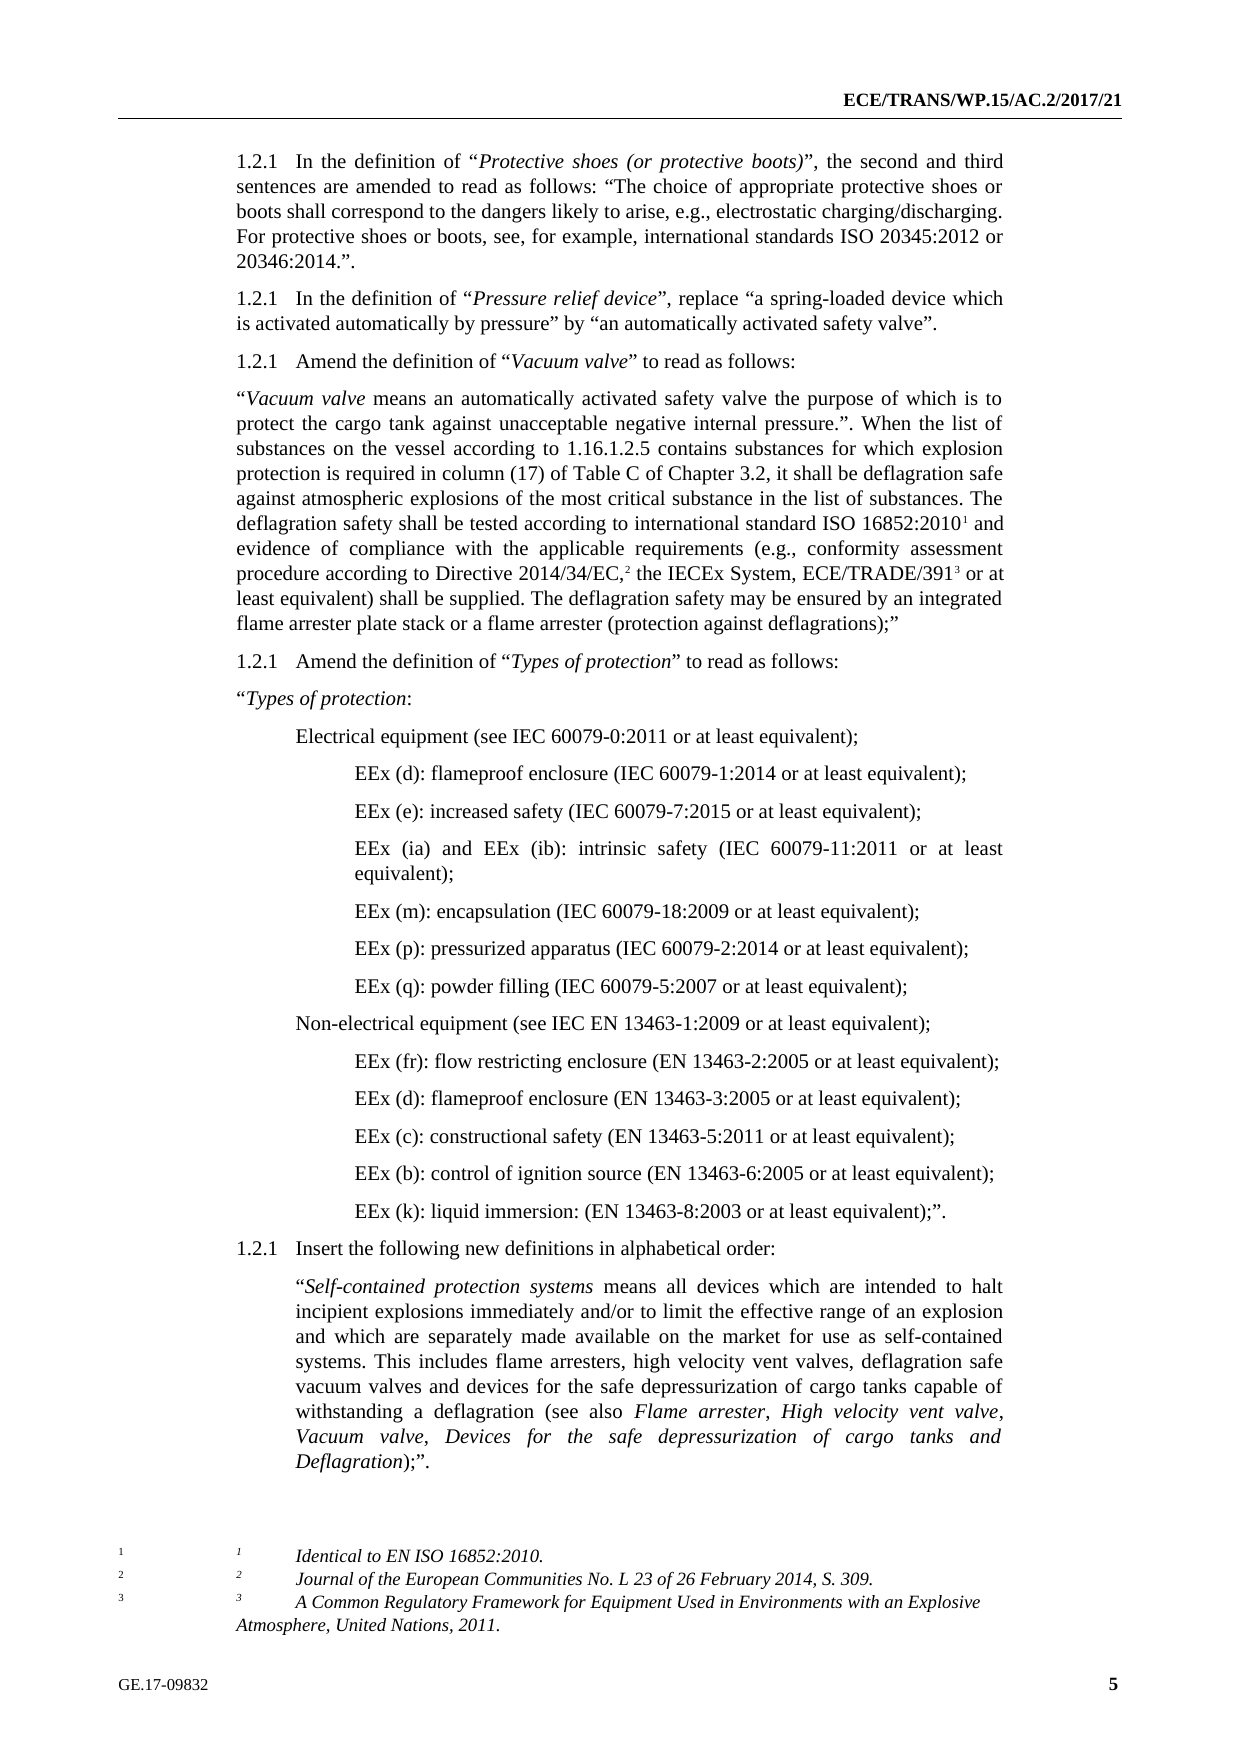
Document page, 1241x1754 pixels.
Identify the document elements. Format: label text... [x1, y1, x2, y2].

text Non-electrical equipment (see IEC EN 13463-1:2009 or at least equivalent); [295, 1010, 1004, 1035]
text 1.2.1 Insert the following new definitions in alphabetical order: [236, 1235, 1004, 1260]
text 1.2.1 In the definition of “Pressure relief device”, replace “a spring-loaded device which is activated automatically by pressure” by “an automatically activated safety valve”. [236, 285, 1004, 335]
text EEx (fr): flow restricting enclosure (EN 13463-2:2005 or at least equivalent); [354, 1048, 1004, 1073]
text EEx (ia) and EEx (ib): intrinsic safety (IEC 60079-11:2011 or at least equivalent); [354, 835, 1004, 885]
text EEx (b): control of ignition source (EN 13463-6:2005 or at least equivalent); [354, 1160, 1004, 1185]
text EEx (p): pressurized apparatus (IEC 60079-2:2014 or at least equivalent); [354, 935, 1004, 960]
text 1.2.1 In the definition of “Protective shoes (or protective boots)”, the second and third sentences are amended to read as follows: “The choice of appropriate protective shoes or boots shall correspond to the dangers likely to arise, e.g., electrostatic charging/discharging. For protective shoes or boots, see, for example, international standards ISO 20345:2012 or 20346:2014.”. [236, 148, 1004, 273]
text 1.2.1 Amend the definition of “Vacuum valve” to read as follows: [236, 348, 1004, 373]
text “Types of protection: [236, 685, 1004, 710]
text EEx (q): powder filling (IEC 60079-5:2007 or at least equivalent); [354, 973, 1004, 998]
text Electrical equipment (see IEC 60079-0:2011 or at least equivalent); [295, 723, 1004, 748]
text EEx (e): increased safety (IEC 60079-7:2015 or at least equivalent); [354, 798, 1004, 823]
text EEx (d): flameproof enclosure (EN 13463-3:2005 or at least equivalent); [354, 1085, 1004, 1110]
text EEx (k): liquid immersion: (EN 13463-8:2003 or at least equivalent);”. [354, 1198, 1004, 1223]
text EEx (c): constructional safety (EN 13463-5:2011 or at least equivalent); [354, 1123, 1004, 1148]
text “Self-contained protection systems means all devices which are intended to halt incipient explosions immediately and/or to limit the effective range of an explosion and which are separately made available on the market for use as self-contained systems. This includes flame arresters, high velocity vent valves, deflagration safe vacuum valves and devices for the safe depressurization of cargo tanks capable of withstanding a deflagration (see also Flame arrester, High velocity vent valve, Vacuum valve, Devices for the safe depressurization of cargo tanks and Deflagration);”. [295, 1273, 1004, 1473]
text EEx (m): encapsulation (IEC 60079-18:2009 or at least equivalent); [354, 898, 1004, 923]
text “Vacuum valve means an automatically activated safety valve the purpose of which is to protect the cargo tank against unacceptable negative internal pressure.”. When the list of substances on the vessel according to 1.16.1.2.5 contains substances for which explosion protection is required in column (17) of Table C of Chapter 3.2, it shall be deflagration safe against atmospheric explosions of the most critical substance in the list of substances. The deflagration safety shall be tested according to international standard ISO 16852:20101 and evidence of compliance with the applicable requirements (e.g., conformity assessment procedure according to Directive 2014/34/EC,2 the IECEx System, ECE/TRADE/3913 or at least equivalent) shall be supplied. The deflagration safety may be ensured by an integrated flame arrester plate stack or a flame arrester (protection against deflagrations);” [236, 385, 1004, 635]
text EEx (d): flameproof enclosure (IEC 60079-1:2014 or at least equivalent); [354, 760, 1004, 785]
text 1.2.1 Amend the definition of “Types of protection” to read as follows: [236, 648, 1004, 673]
